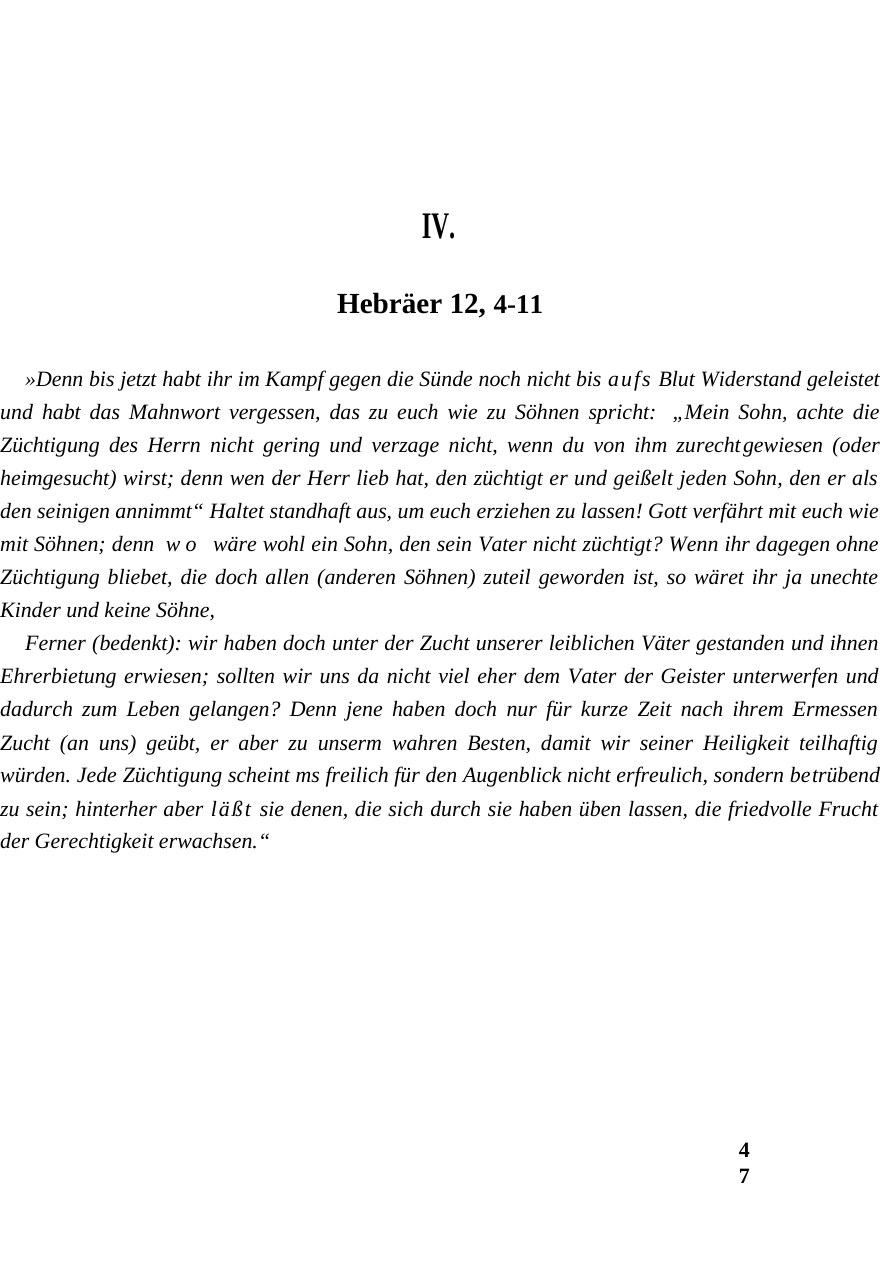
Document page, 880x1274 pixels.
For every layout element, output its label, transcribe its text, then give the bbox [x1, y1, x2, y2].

text »Denn bis jetzt habt ihr im Kampf gegen die Sünde noch nicht bis aufs Blut Widerstand geleistet und habt das Mahnwort vergessen, das zu euch wie zu Söhnen spricht: „Mein Sohn, achte die Züchtigung des Herrn nicht gering und verzage nicht, wenn du von ihm zurechtgewiesen (oder heimgesucht) wirst; denn wen der Herr lieb hat, den züchtigt er und geißelt jeden Sohn, den er als den seinigen annimmt“ Haltet standhaft aus, um euch erziehen zu lassen! Gott verfährt mit euch wie mit Söhnen; denn wo wäre wohl ein Sohn, den sein Vater nicht züchtigt? Wenn ihr dagegen ohne Züchtigung bliebet, die doch allen (anderen Söhnen) zuteil geworden ist, so wäret ihr ja unechte Kinder und keine Söhne, [0, 360, 880, 624]
text Hebräer 12, 4-11 [0, 290, 880, 319]
text Ferner (bedenkt): wir haben doch unter der Zucht unserer leiblichen Väter gestanden und ihnen Ehrerbietung erwiesen; sollten wir uns da nicht viel eher dem Vater der Geister unterwerfen und dadurch zum Leben gelangen? Denn jene haben doch nur für kurze Zeit nach ihrem Ermessen Zucht (an uns) geübt, er aber zu unserm wahren Besten, damit wir seiner Heiligkeit teilhaftig würden. Jede Züchtigung scheint ms freilich für den Augenblick nicht erfreulich, sondern betrübend zu sein; hinterher aber läßt sie denen, die sich durch sie haben üben lassen, die friedvolle Frucht der Gerechtigkeit erwachsen.“ [0, 624, 880, 856]
